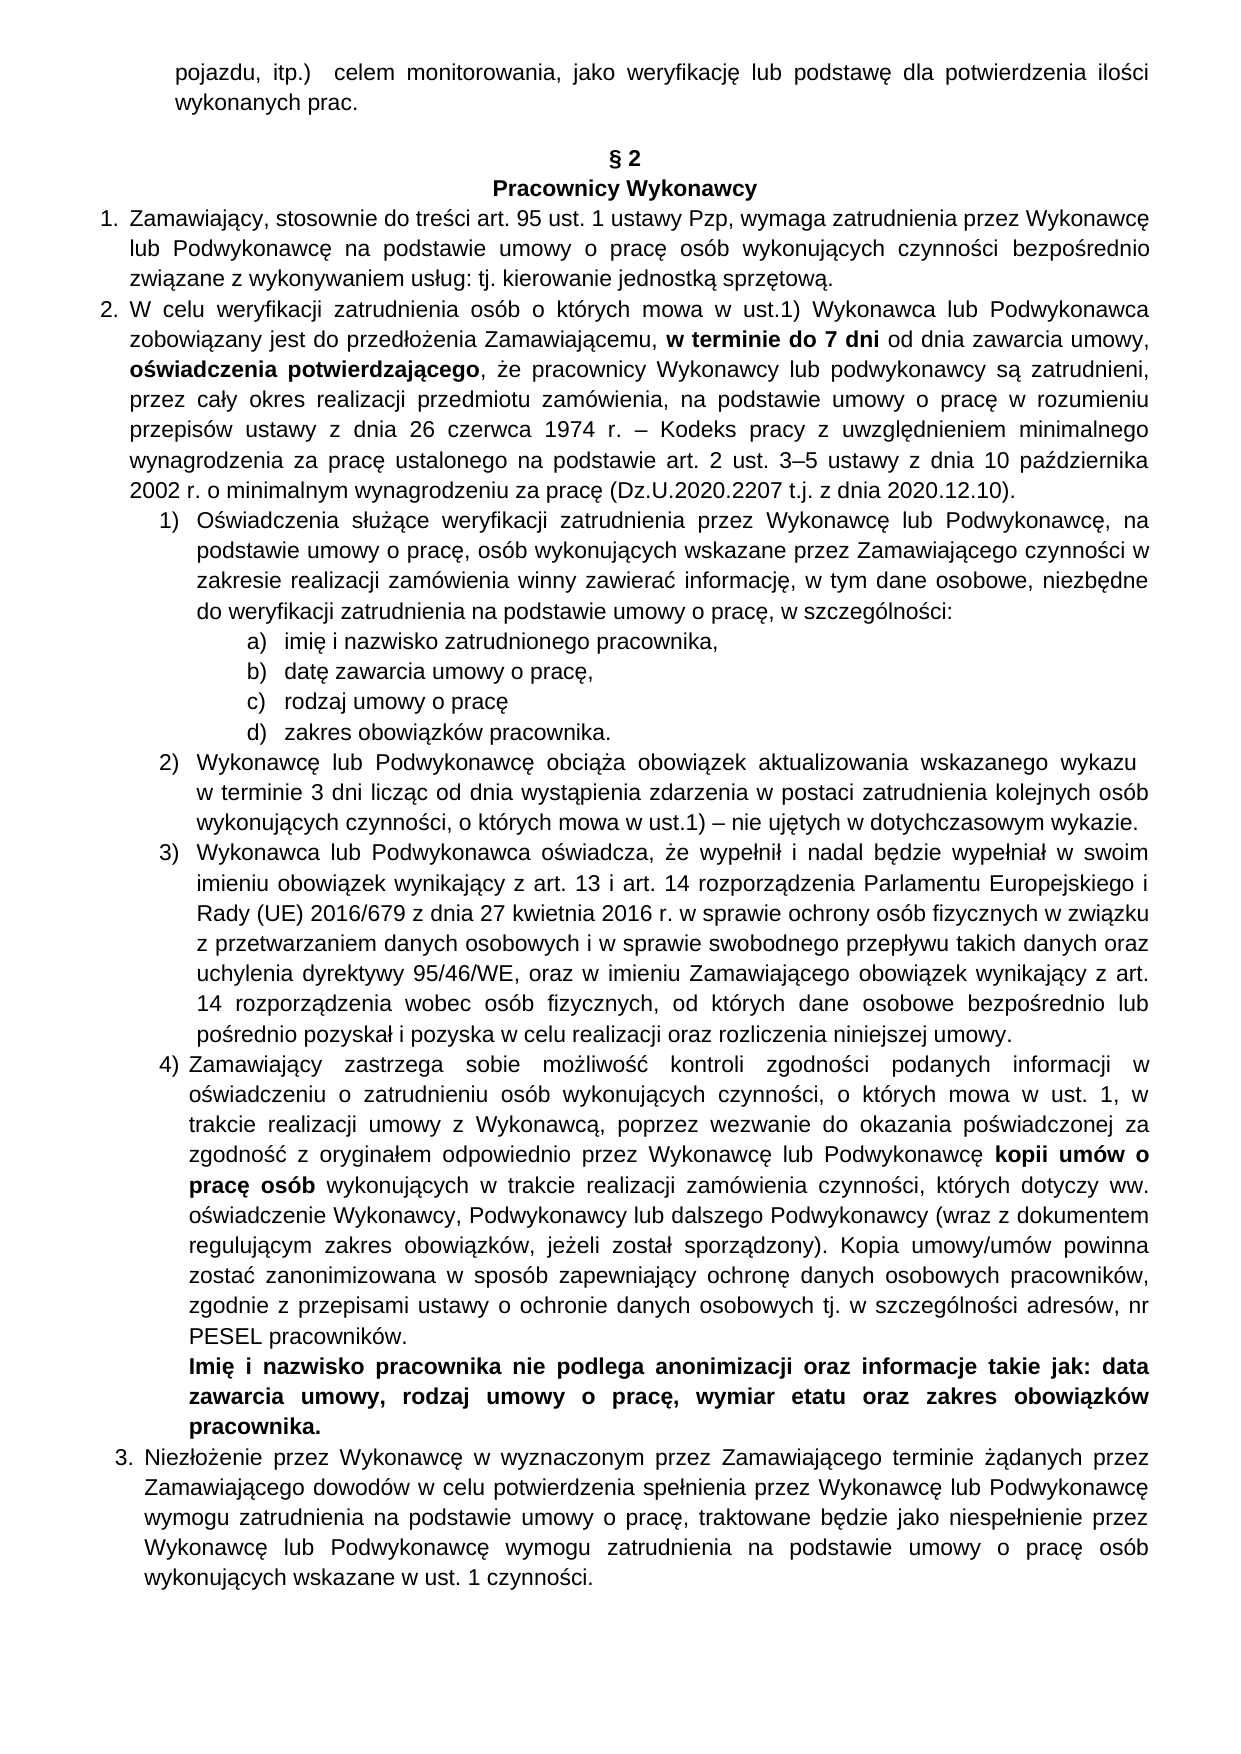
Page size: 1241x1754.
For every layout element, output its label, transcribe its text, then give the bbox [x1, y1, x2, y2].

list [137, 59, 1150, 116]
list rodzaj umowy o pracę [247, 688, 1150, 715]
list Oświadczenia służące weryfikacji zatrudnienia przez Wykonawcę lub Podwykonawcę, na podstawie umowy o pracę, osób wykonujących wskazane przez Zamawiającego czynności w zakresie realizacji zamówienia winny zawierać informację, w tym dane osobowe, niezbędne do weryfikacji zatrudnienia na podstawie umowy o pracę, w szczególności: [159, 507, 1150, 624]
text § 2 [100, 144, 1150, 171]
list Wykonawca lub Podwykonawca oświadcza, że wypełnił i nadal będzie wypełniał w swoim imieniu obowiązek wynikający z art. 13 i art. 14 rozporządzenia Parlamentu Europejskiego i Rady (UE) 2016/679 z dnia 27 kwietnia 2016 r. w sprawie ochrony osób fizycznych w związku z przetwarzaniem danych osobowych i w sprawie swobodnego przepływu takich danych oraz uchylenia dyrektywy 95/46/WE, oraz w imieniu Zamawiającego obowiązek wynikający z art. 14 rozporządzenia wobec osób fizycznych, od których dane osobowe bezpośrednio lub pośrednio pozyskał i pozyska w celu realizacji oraz rozliczenia niniejszej umowy. [159, 839, 1150, 1047]
list Zamawiający zastrzega sobie możliwość kontroli zgodności podanych informacji w oświadczeniu o zatrudnieniu osób wykonujących czynności, o których mowa w ust. 1, w trakcie realizacji umowy z Wykonawcą, poprzez wezwanie do okazania poświadczonej za zgodność z oryginałem odpowiednio przez Wykonawcę lub Podwykonawcę kopii umów o pracę osób wykonujących w trakcie realizacji zamówienia czynności, których dotyczy ww. oświadczenie Wykonawcy, Podwykonawcy lub dalszego Podwykonawcy (wraz z dokumentem regulującym zakres obowiązków, jeżeli został sporządzony). Kopia umowy/umów powinna zostać zanonimizowana w sposób zapewniający ochronę danych osobowych pracowników, zgodnie z przepisami ustawy o ochronie danych osobowych tj. w szczególności adresów, nr PESEL pracowników. [159, 1051, 1150, 1349]
list Wykonawcę lub Podwykonawcę obciąża obowiązek aktualizowania wskazanego wykazu w terminie 3 dni licząc od dnia wystąpienia zdarzenia w postaci zatrudnienia kolejnych osób wykonujących czynności, o których mowa w ust.1) – nie ujętych w dotychczasowym wykazie. [159, 749, 1150, 836]
list W celu weryfikacji zatrudnienia osób o których mowa w ust.1) Wykonawca lub Podwykonawca zobowiązany jest do przedłożenia Zamawiającemu, w terminie do 7 dni od dnia zawarcia umowy, oświadczenia potwierdzającego, że pracownicy Wykonawcy lub podwykonawcy są zatrudnieni, przez cały okres realizacji przedmiotu zamówienia, na podstawie umowy o pracę w rozumieniu przepisów ustawy z dnia 26 czerwca 1974 r. – Kodeks pracy z uwzględnieniem minimalnego wynagrodzenia za pracę ustalonego na podstawie art. 2 ust. 3–5 ustawy z dnia 10 października 2002 r. o minimalnym wynagrodzeniu za pracę (Dz.U.2020.2207 t.j. z dnia 2020.12.10). [100, 296, 1150, 503]
list Zamawiający, stosownie do treści art. 95 ust. 1 ustawy Pzp, wymaga zatrudnienia przez Wykonawcę lub Podwykonawcę na podstawie umowy o pracę osób wykonujących czynności bezpośrednio związane z wykonywaniem usług: tj. kierowanie jednostką sprzętową. [100, 205, 1150, 292]
list zakres obowiązków pracownika. [247, 718, 1150, 745]
list imię i nazwisko zatrudnionego pracownika, [247, 628, 1150, 654]
text Pracownicy Wykonawcy [100, 175, 1150, 201]
list Niezłożenie przez Wykonawcę w wyznaczonym przez Zamawiającego terminie żądanych przez Zamawiającego dowodów w celu potwierdzenia spełnienia przez Wykonawcę lub Podwykonawcę wymogu zatrudnienia na podstawie umowy o pracę, traktowane będzie jako niespełnienie przez Wykonawcę lub Podwykonawcę wymogu zatrudnienia na podstawie umowy o pracę osób wykonujących wskazane w ust. 1 czynności. [114, 1443, 1150, 1591]
list datę zawarcia umowy o pracę, [247, 658, 1150, 684]
list Imię i nazwisko pracownika nie podlega anonimizacji oraz informacje takie jak: data zawarcia umowy, rodzaj umowy o pracę, wymiar etatu oraz zakres obowiązków pracownika. [188, 1353, 1150, 1440]
